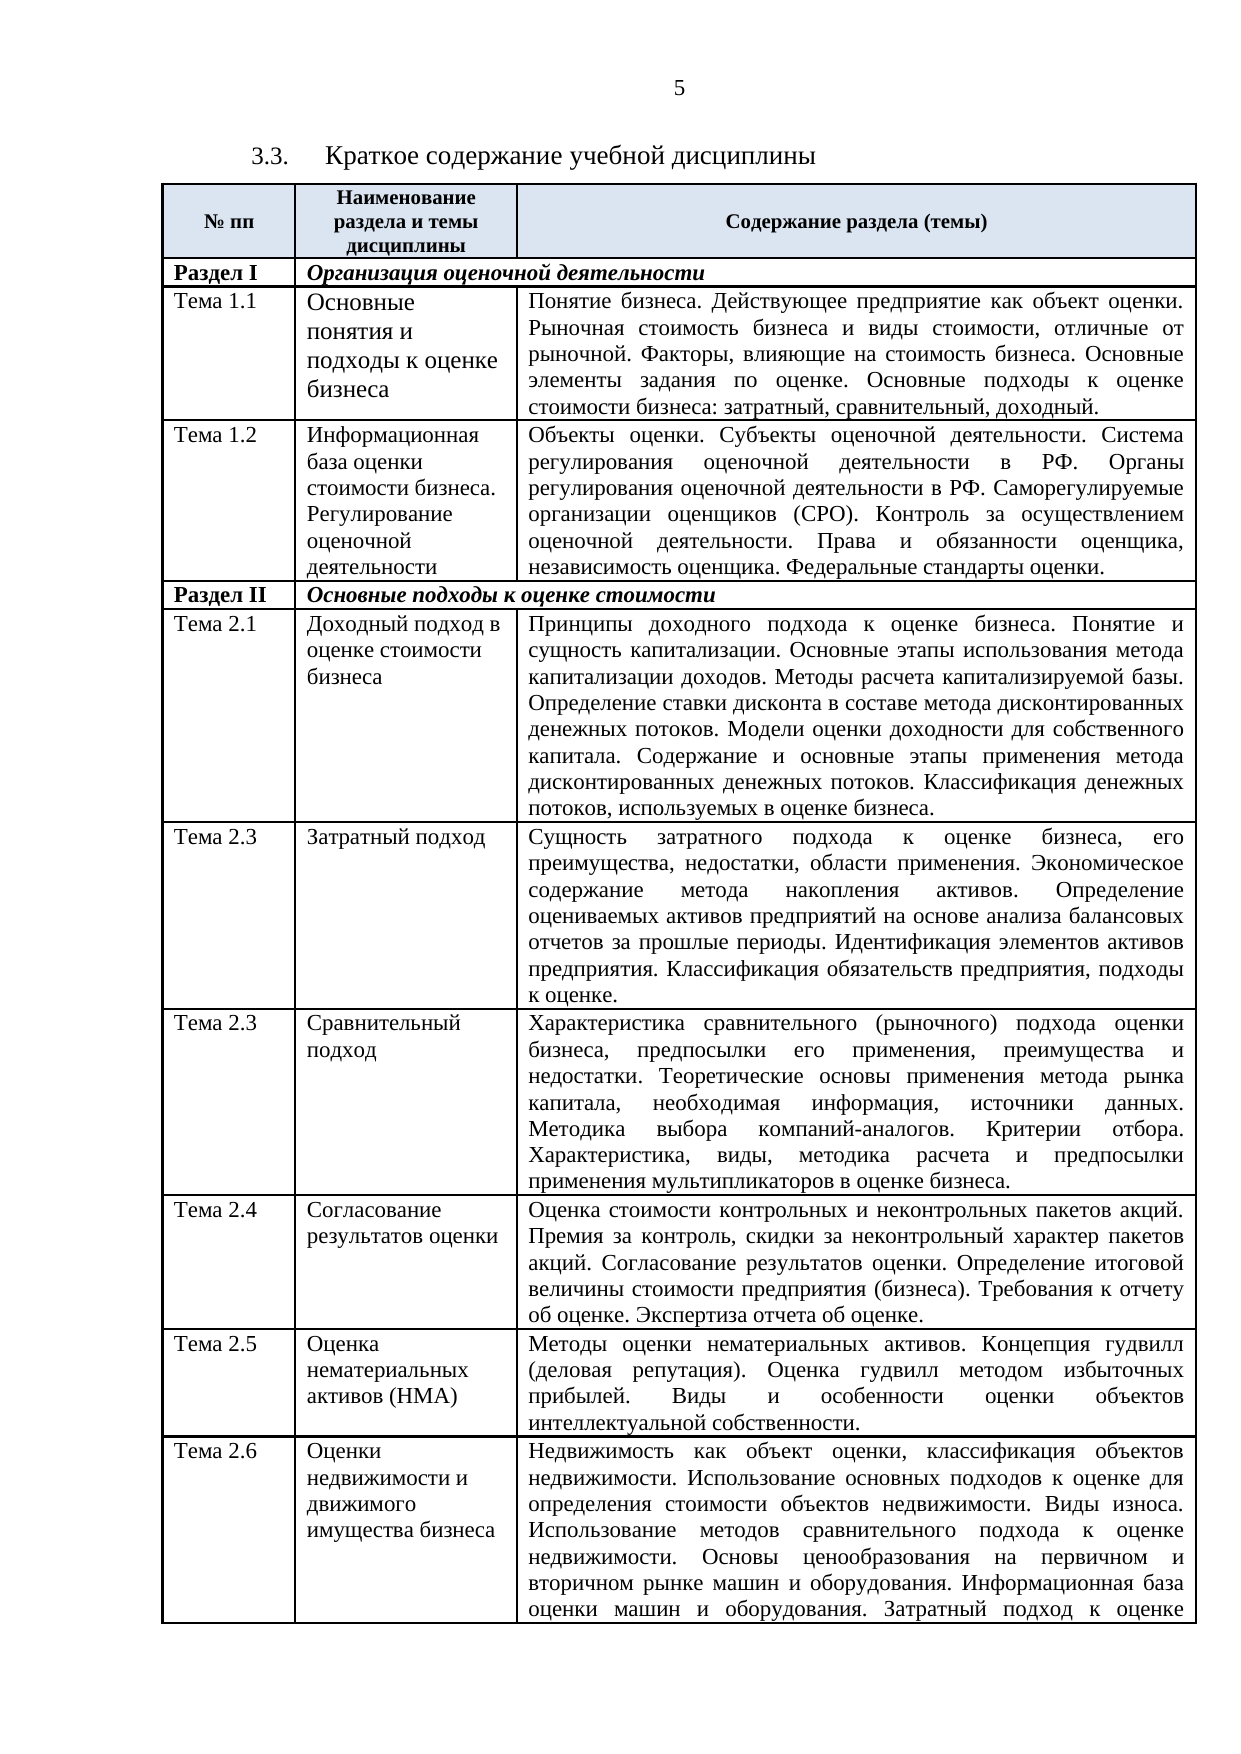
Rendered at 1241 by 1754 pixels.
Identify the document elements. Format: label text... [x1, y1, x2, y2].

table_cell Раздел II [164, 582, 294, 608]
table_cell Затратный подход [296, 823, 516, 1007]
table_cell Сравнительный подход [296, 1010, 516, 1194]
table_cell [296, 1438, 516, 1622]
table_cell Принципы доходного подхода к оценке бизнеса. Понятие и сущность капитализации. Основные этапы использования метода капитализации доходов. Методы расчета капитализируемой базы. Определение ставки дисконта в составе метода дисконтированных денежных потоков. Модели оценки доходности для собственного капитала. Содержание и основные этапы применения метода дисконтированных денежных потоков. Классификация денежных потоков, используемых в оценке бизнеса. [518, 610, 1195, 821]
table_cell Сущность затратного подхода к оценке бизнеса, его преимущества, недостатки, области применения. Экономическое содержание метода накопления активов. Определение оцениваемых активов предприятий на основе анализа балансовых отчетов за прошлые периоды. Идентификация элементов активов предприятия. Классификация обязательств предприятия, подходы к оценке. [518, 823, 1195, 1007]
table_cell Информационная база оценки стоимости бизнеса. Регулирование оценочной деятельности [296, 421, 516, 579]
table_cell Тема 1.1 [164, 288, 294, 419]
table_cell Понятие бизнеса. Действующее предприятие как объект оценки. Рыночная стоимость бизнеса и виды стоимости, отличные от рыночной. Факторы, влияющие на стоимость бизнеса. Основные элементы задания по оценке. Основные подходы к оценке стоимости бизнеса: затратный, сравнительный, доходный. [518, 288, 1195, 419]
table_cell Организация оценочной деятельности [296, 259, 1195, 285]
table_cell Методы оценки нематериальных активов. Концепция гудвилл (деловая репутация). Оценка гудвилл методом избыточных прибылей. Виды и особенности оценки объектов интеллектуальной собственности. [518, 1330, 1195, 1435]
table_cell Оценка нематериальных активов (НМА) [296, 1330, 516, 1435]
table_cell Тема 1.2 [164, 421, 294, 579]
table_cell Тема 2.3 [164, 823, 294, 1007]
table_cell Раздел I [164, 259, 294, 285]
table_cell Основные понятия и подходы к оценке бизнеса [296, 288, 516, 419]
table_cell Тема 2.4 [164, 1196, 294, 1328]
table_cell Тема 2.5 [164, 1330, 294, 1435]
table_header Содержание раздела (темы) [518, 185, 1195, 257]
table_cell Согласование результатов оценки [296, 1196, 516, 1328]
table_cell Тема 2.3 [164, 1010, 294, 1194]
table_cell Оценка стоимости контрольных и неконтрольных пакетов акций. Премия за контроль, скидки за неконтрольный характер пакетов акций. Согласование результатов оценки. Определение итоговой величины стоимости предприятия (бизнеса). Требования к отчету об оценке. Экспертиза отчета об оценке. [518, 1196, 1195, 1328]
table_header Наименование раздела и темы дисциплины [296, 185, 516, 257]
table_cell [518, 1438, 1195, 1622]
table_cell Объекты оценки. Субъекты оценочной деятельности. Система регулирования оценочной деятельности в РФ. Органы регулирования оценочной деятельности в РФ. Саморегулируемые организации оценщиков (СРО). Контроль за осуществлением оценочной деятельности. Права и обязанности оценщика, независимость оценщика. Федеральные стандарты оценки. [518, 421, 1195, 579]
table_cell Основные подходы к оценке стоимости [296, 582, 1195, 608]
table_header № пп [164, 185, 294, 257]
table_cell Тема 2.1 [164, 610, 294, 821]
table_cell Доходный подход в оценке стоимости бизнеса [296, 610, 516, 821]
subtitle Краткое содержание учебной дисциплины [251, 139, 1181, 170]
table_cell Тема 2.6 [164, 1438, 294, 1622]
table_cell Характеристика сравнительного (рыночного) подхода оценки бизнеса, предпосылки его применения, преимущества и недостатки. Теоретические основы применения метода рынка капитала, необходимая информация, источники данных. Методика выбора компаний-аналогов. Критерии отбора. Характеристика, виды, методика расчета и предпосылки применения мультипликаторов в оценке бизнеса. [518, 1010, 1195, 1194]
